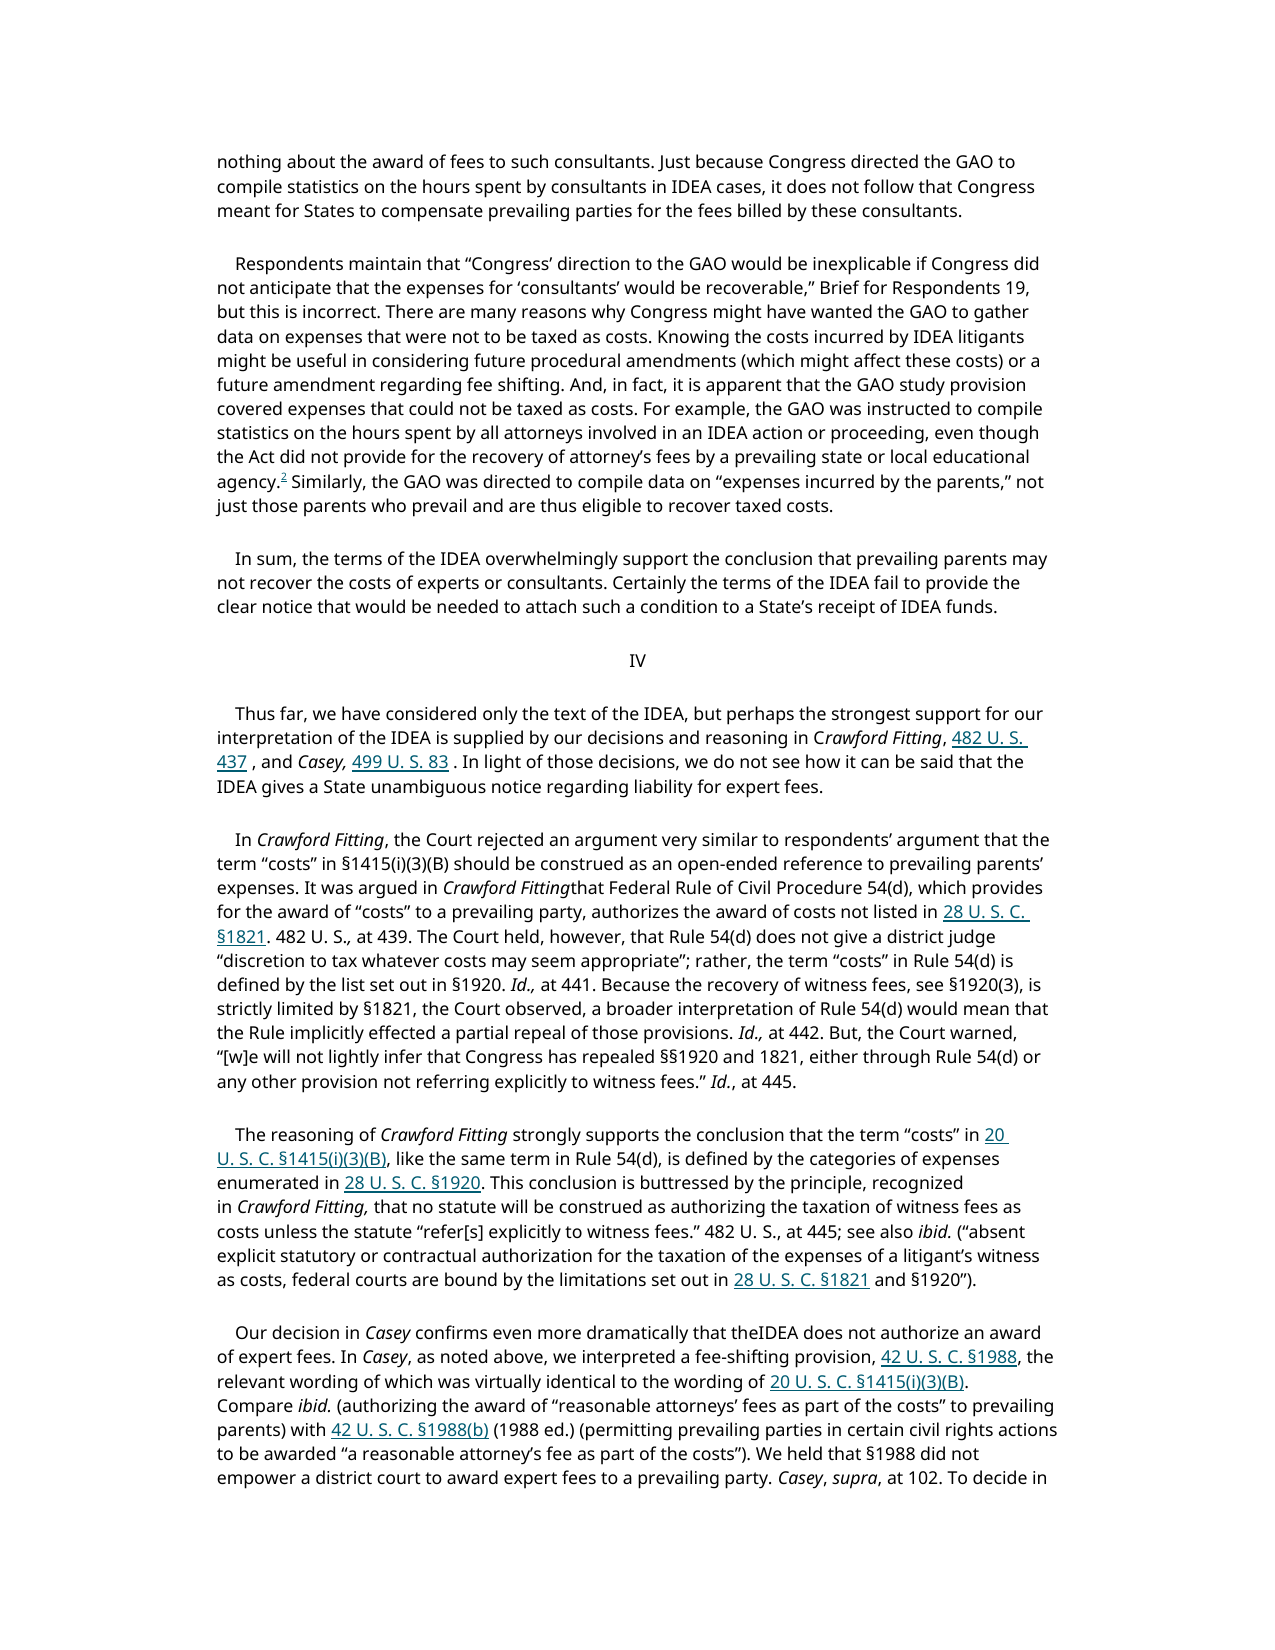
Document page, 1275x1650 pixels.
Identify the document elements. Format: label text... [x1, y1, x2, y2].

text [217, 1321, 1058, 1490]
text IV [150, 648, 1125, 672]
text Respondents maintain that “Congress’ direction to the GAO would be inexplicable if Congress did not anticipate that the expenses for ‘consultants’ would be recoverable,” Brief for Respondents 19, but this is incorrect. There are many reasons why Congress might have wanted the GAO to gather data on expenses that were not to be taxed as costs. Knowing the costs incurred by IDEA litigants might be useful in considering future procedural amendments (which might affect these costs) or a future amendment regarding fee shifting. And, in fact, it is apparent that the GAO study provision covered expenses that could not be taxed as costs. For example, the GAO was instructed to compile statistics on the hours spent by all attorneys involved in an IDEA action or proceeding, even though the Act did not provide for the recovery of attorney’s fees by a prevailing state or local educational agency.2 Similarly, the GAO was directed to compile data on “expenses incurred by the parents,” not just those parents who prevail and are thus eligible to recover taxed costs. [217, 252, 1058, 517]
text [217, 150, 1058, 222]
text The reasoning of Crawford Fitting strongly supports the conclusion that the term “costs” in 20 U. S. C. §1415(i)(3)(B), like the same term in Rule 54(d), is defined by the categories of expenses enumerated in 28 U. S. C. §1920. This conclusion is buttressed by the principle, recognized in Crawford Fitting, that no statute will be construed as authorizing the taxation of witness fees as costs unless the statute “refer[s] explicitly to witness fees.” 482 U. S., at 445; see also ibid. (“absent explicit statutory or contractual authorization for the taxation of the expenses of a litigant’s witness as costs, federal courts are bound by the limitations set out in 28 U. S. C. §1821 and §1920”). [217, 1122, 1058, 1292]
text Thus far, we have considered only the text of the IDEA, but perhaps the strongest support for our interpretation of the IDEA is supplied by our decisions and reasoning in Crawford Fitting, 482 U. S. 437 , and Casey, 499 U. S. 83 . In light of those decisions, we do not see how it can be said that the IDEA gives a State unambiguous notice regarding liability for expert fees. [217, 702, 1058, 798]
text In sum, the terms of the IDEA overwhelmingly support the conclusion that prevailing parents may not recover the costs of experts or consultants. Certainly the terms of the IDEA fail to provide the clear notice that would be needed to attach such a condition to a State’s receipt of IDEA funds. [217, 547, 1058, 619]
text In Crawford Fitting, the Court rejected an argument very similar to respondents’ argument that the term “costs” in §1415(i)(3)(B) should be construed as an open-ended reference to prevailing parents’ expenses. It was argued in Crawford Fittingthat Federal Rule of Civil Procedure 54(d), which provides for the award of “costs” to a prevailing party, authorizes the award of costs not listed in 28 U. S. C. §1821. 482 U. S., at 439. The Court held, however, that Rule 54(d) does not give a district judge “discretion to tax whatever costs may seem appropriate”; rather, the term “costs” in Rule 54(d) is defined by the list set out in §1920. Id., at 441. Because the recovery of witness fees, see §1920(3), is strictly limited by §1821, the Court observed, a broader interpretation of Rule 54(d) would mean that the Rule implicitly effected a partial repeal of those provisions. Id., at 442. But, the Court warned, “[w]e will not lightly infer that Congress has repealed §§1920 and 1821, either through Rule 54(d) or any other provision not referring explicitly to witness fees.” Id., at 445. [217, 827, 1058, 1093]
